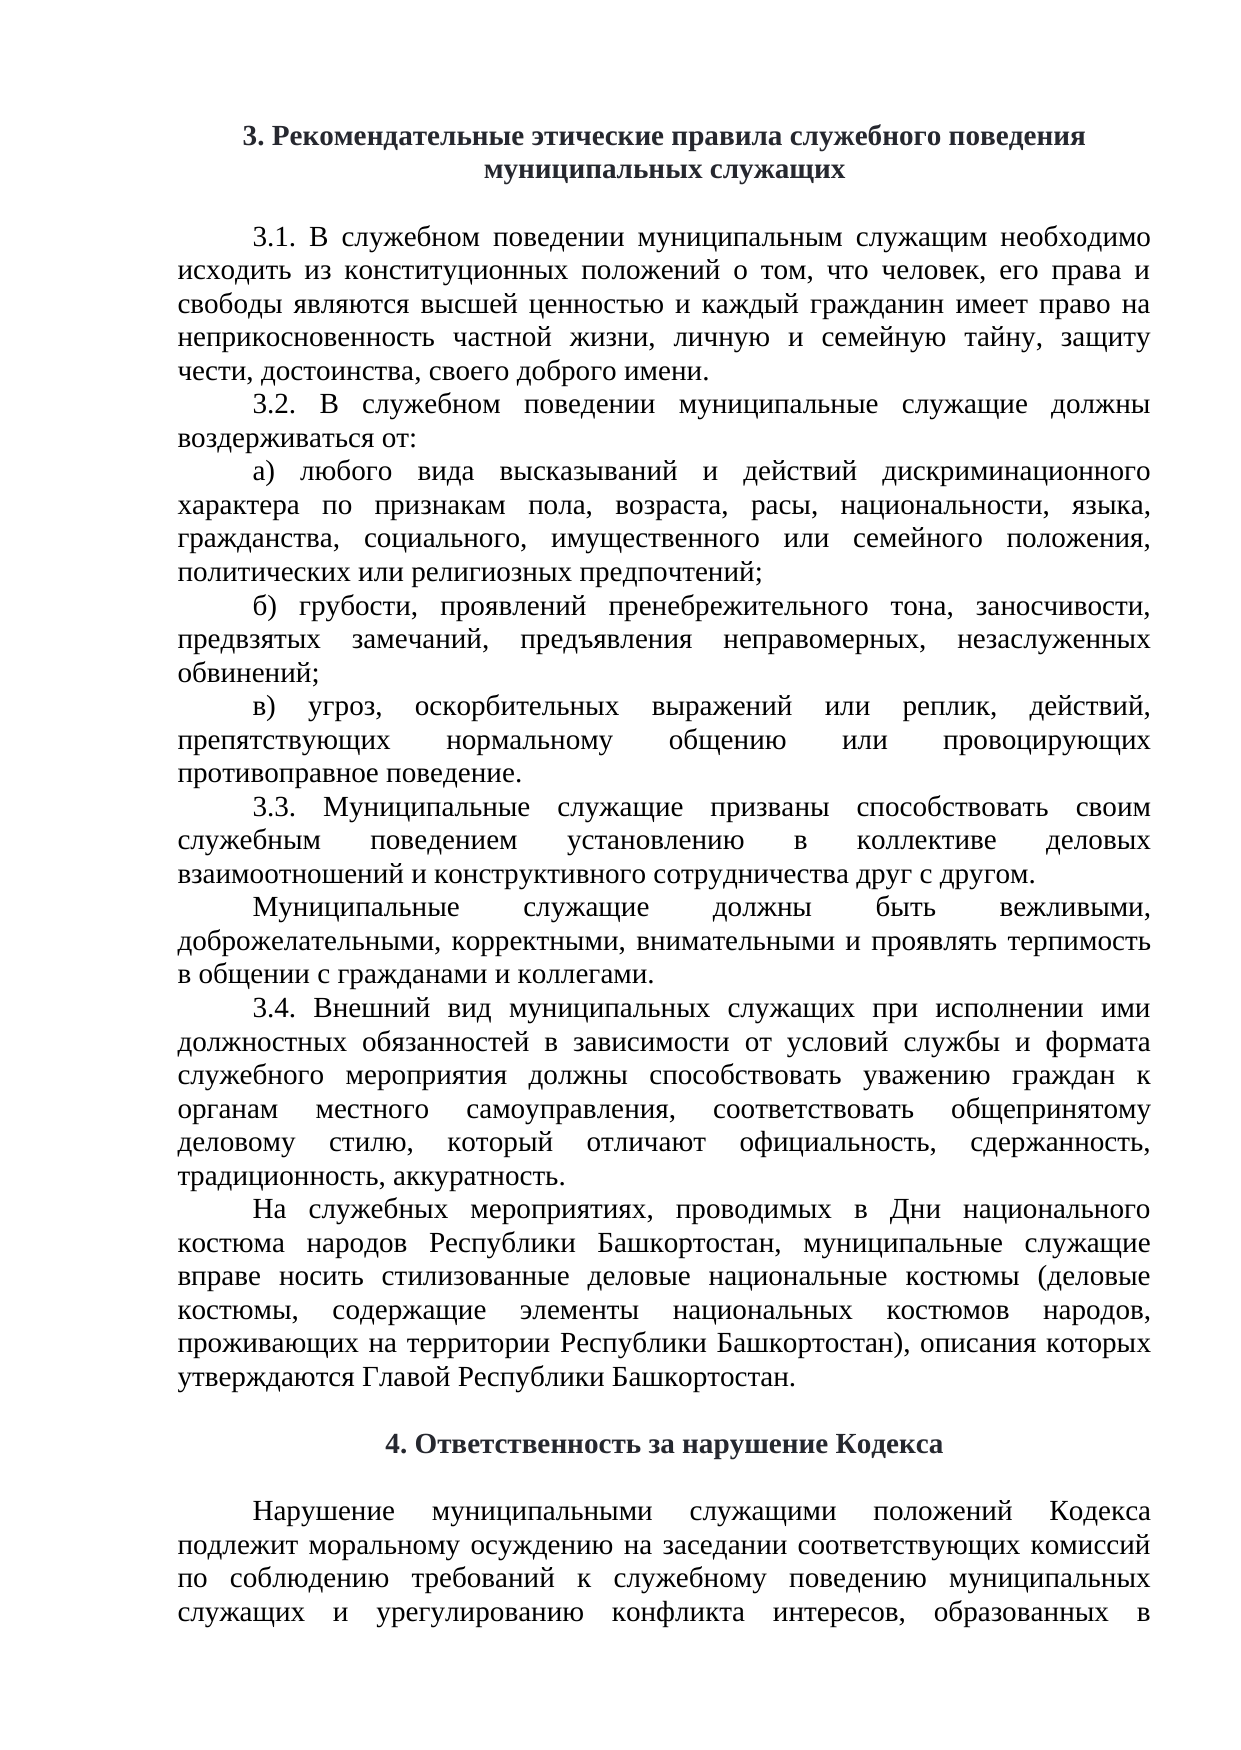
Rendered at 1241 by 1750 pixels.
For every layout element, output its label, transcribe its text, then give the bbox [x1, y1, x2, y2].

text 3.1. В служебном поведении муниципальным служащим необходимо исходить из конституционных положений о том, что человек, его права и свободы являются высшей ценностью и каждый гражданин имеет право на неприкосновенность частной жизни, личную и семейную тайну, защиту чести, достоинства, своего доброго имени. [177, 219, 1152, 386]
text б) грубости, проявлений пренебрежительного тона, заносчивости, предвзятых замечаний, предъявления неправомерных, незаслуженных обвинений; [177, 588, 1152, 688]
subtitle 3. Рекомендательные этические правила служебного поведения муниципальных служащих [177, 118, 1152, 185]
text На служебных мероприятиях, проводимых в Дни национального костюма народов Республики Башкортостан, муниципальные служащие вправе носить стилизованные деловые национальные костюмы (деловые костюмы, содержащие элементы национальных костюмов народов, проживающих на территории Республики Башкортостан), описания которых утверждаются Главой Республики Башкортостан. [177, 1191, 1152, 1393]
subtitle 4. Ответственность за нарушение Кодекса [177, 1426, 1152, 1460]
text а) любого вида высказываний и действий дискриминационного характера по признакам пола, возраста, расы, национальности, языка, гражданства, социального, имущественного или семейного положения, политических или религиозных предпочтений; [177, 453, 1152, 588]
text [177, 1493, 1152, 1627]
text 3.4. Внешний вид муниципальных служащих при исполнении ими должностных обязанностей в зависимости от условий службы и формата служебного мероприятия должны способствовать уважению граждан к органам местного самоуправления, соответствовать общепринятому деловому стилю, который отличают официальность, сдержанность, традиционность, аккуратность. [177, 990, 1152, 1191]
text 3.3. Муниципальные служащие призваны способствовать своим служебным поведением установлению в коллективе деловых взаимоотношений и конструктивного сотрудничества друг с другом. [177, 789, 1152, 889]
text 3.2. В служебном поведении муниципальные служащие должны воздерживаться от: [177, 386, 1152, 453]
text в) угроз, оскорбительных выражений или реплик, действий, препятствующих нормальному общению или провоцирующих противоправное поведение. [177, 688, 1152, 789]
text Муниципальные служащие должны быть вежливыми, доброжелательными, корректными, внимательными и проявлять терпимость в общении с гражданами и коллегами. [177, 889, 1152, 990]
